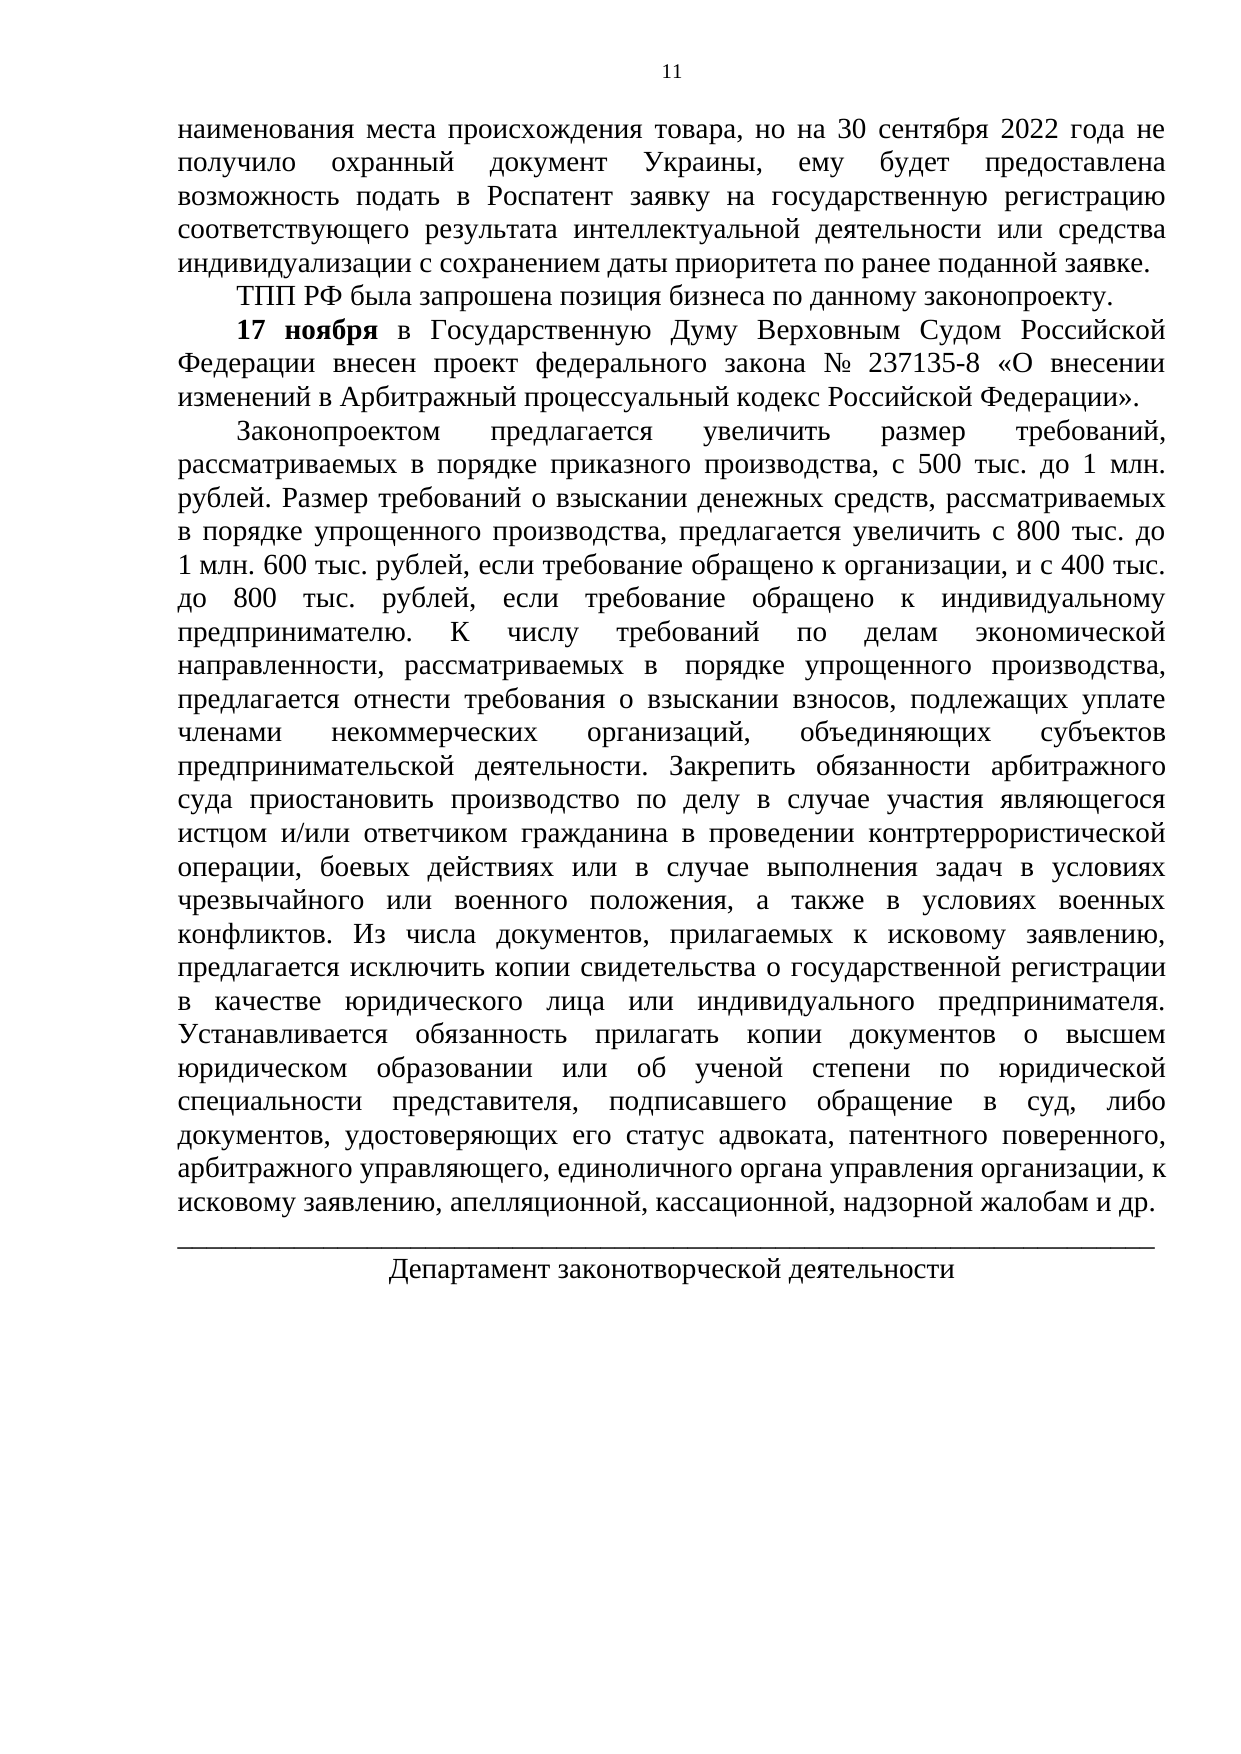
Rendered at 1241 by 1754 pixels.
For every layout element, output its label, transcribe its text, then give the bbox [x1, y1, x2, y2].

text Департамент законотворческой деятельности [177, 1251, 1167, 1285]
text ___________________________________________________________________ [177, 1218, 1167, 1251]
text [177, 111, 1167, 278]
text ТПП РФ была запрошена позиция бизнеса по данному законопроекту. [177, 278, 1167, 312]
text 17 ноября в Государственную Думу Верховным Судом Российской Федерации внесен проект федерального закона № 237135-8 «О внесении изменений в Арбитражный процессуальный кодекс Российской Федерации». [177, 312, 1167, 413]
text Законопроектом предлагается увеличить размер требований, рассматриваемых в порядке приказного производства, с 500 тыс. до 1 млн. рублей. Размер требований о взыскании денежных средств, рассматриваемых в порядке упрощенного производства, предлагается увеличить с 800 тыс. до 1 млн. 600 тыс. рублей, если требование обращено к организации, и с 400 тыс. до 800 тыс. рублей, если требование обращено к индивидуальному предпринимателю. К числу требований по делам экономической направленности, рассматриваемых в порядке упрощенного производства, предлагается отнести требования о взыскании взносов, подлежащих уплате членами некоммерческих организаций, объединяющих субъектов предпринимательской деятельности. Закрепить обязанности арбитражного суда приостановить производство по делу в случае участия являющегося истцом и/или ответчиком гражданина в проведении контртеррористической операции, боевых действиях или в случае выполнения задач в условиях чрезвычайного или военного положения, а также в условиях военных конфликтов. Из числа документов, прилагаемых к исковому заявлению, предлагается исключить копии свидетельства о государственной регистрации в качестве юридического лица или индивидуального предпринимателя. Устанавливается обязанность прилагать копии документов о высшем юридическом образовании или об ученой степени по юридической специальности представителя, подписавшего обращение в суд, либо документов, удостоверяющих его статус адвоката, патентного поверенного, арбитражного управляющего, единоличного органа управления организации, к исковому заявлению, апелляционной, кассационной, надзорной жалобам и др. [177, 413, 1167, 1218]
